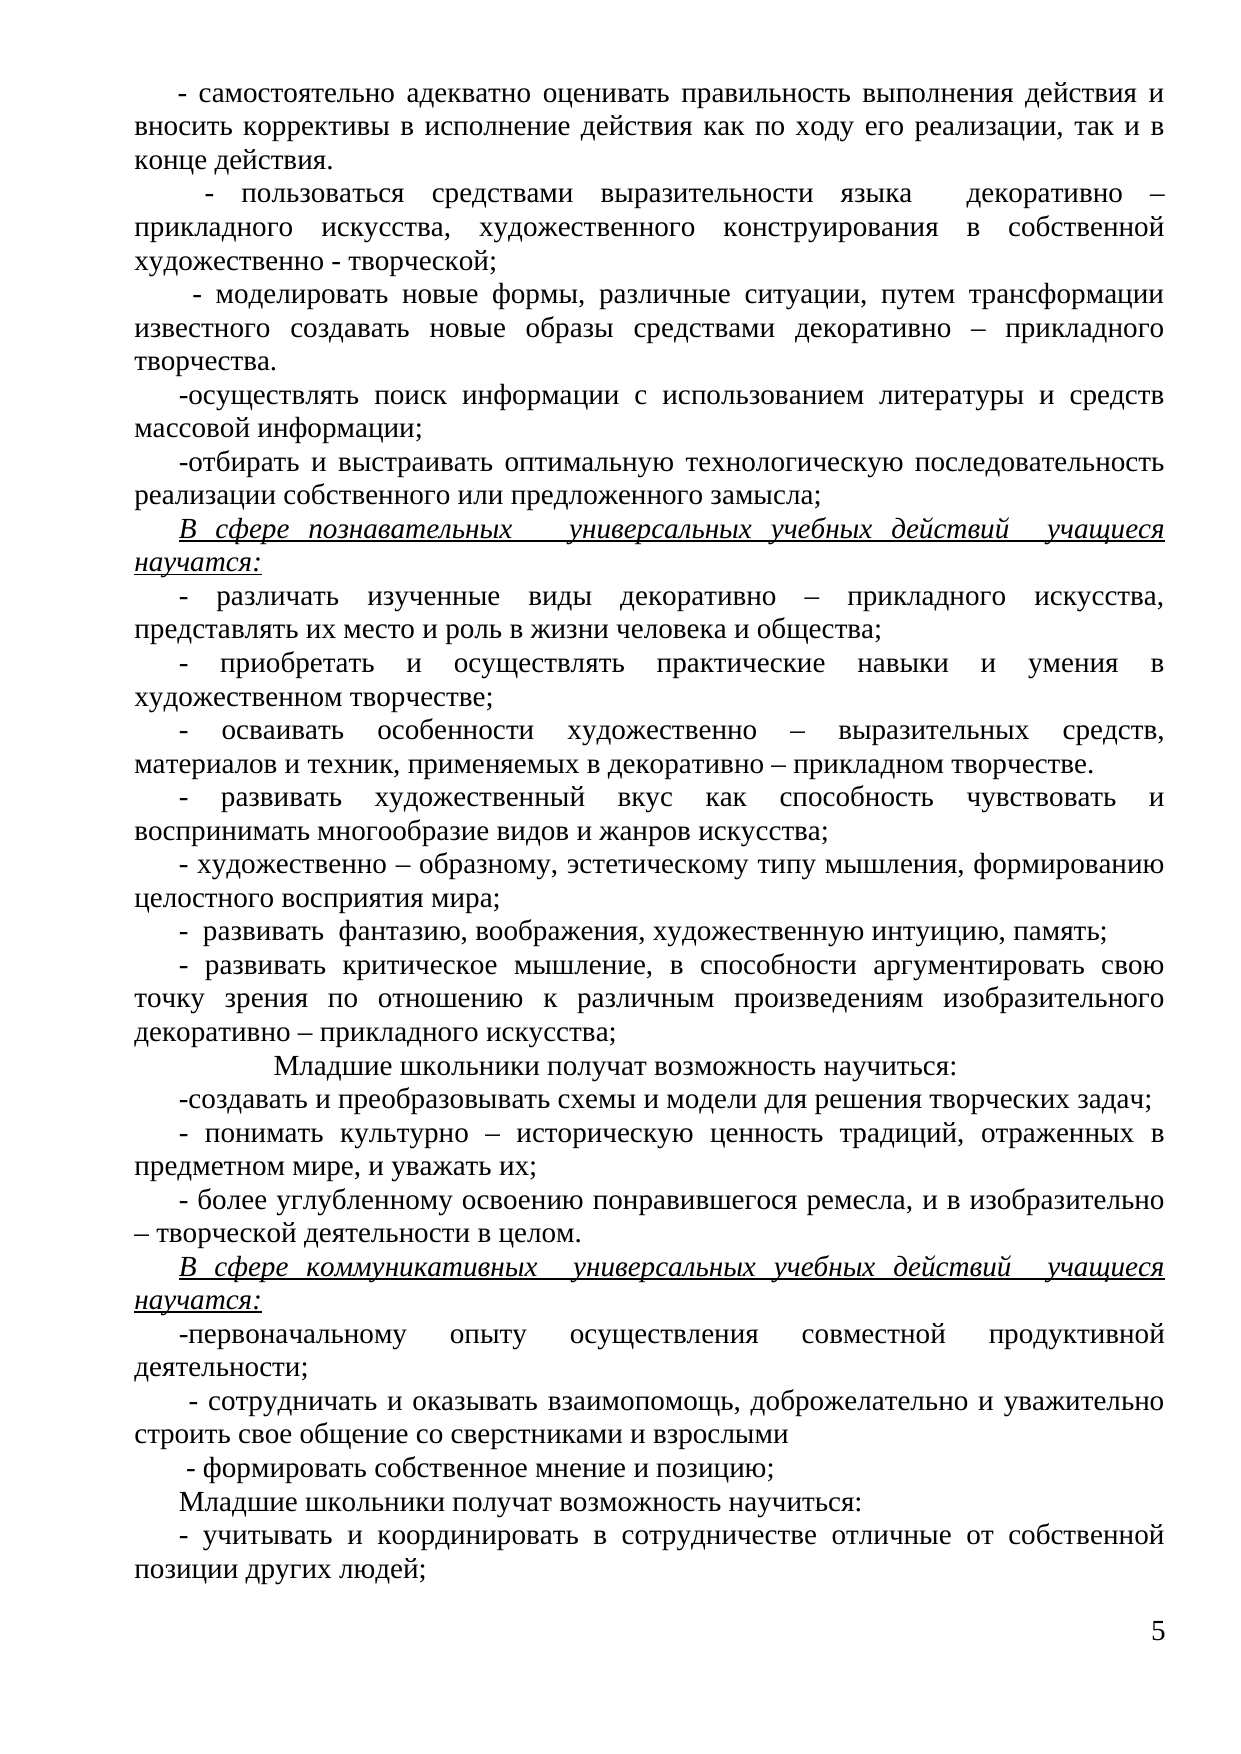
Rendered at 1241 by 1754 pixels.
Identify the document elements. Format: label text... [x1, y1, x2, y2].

text -первоначальному опыту осуществления совместной продуктивной деятельности; [134, 1316, 1165, 1383]
text - сотрудничать и оказывать взаимопомощь, доброжелательно и уважительно строить свое общение со сверстниками и взрослыми [134, 1383, 1165, 1450]
text - более углубленному освоению понравившегося ремесла, и в изобразительно – творческой деятельности в целом. [134, 1182, 1165, 1249]
text -осуществлять поиск информации с использованием литературы и средств массовой информации; [134, 377, 1165, 444]
text - учитывать и координировать в сотрудничестве отличные от собственной позиции других людей; [134, 1517, 1165, 1584]
text - развивать фантазию, воображения, художественную интуицию, память; [134, 913, 1165, 947]
text - художественно – образному, эстетическому типу мышления, формированию целостного восприятия мира; [134, 846, 1165, 913]
text - пользоваться средствами выразительности языка декоративно – прикладного искусства, художественного конструирования в собственной художественно - творческой; [134, 176, 1165, 276]
text - формировать собственное мнение и позицию; [134, 1450, 1165, 1484]
text - развивать художественный вкус как способность чувствовать и воспринимать многообразие видов и жанров искусства; [134, 779, 1165, 846]
text В сфере познавательных универсальных учебных действий учащиеся научатся: [134, 511, 1165, 578]
text - развивать критическое мышление, в способности аргументировать свою точку зрения по отношению к различным произведениям изобразительного декоративно – прикладного искусства; [134, 947, 1165, 1048]
text -отбирать и выстраивать оптимальную технологическую последовательность реализации собственного или предложенного замысла; [134, 444, 1165, 511]
text - приобретать и осуществлять практические навыки и умения в художественном творчестве; [134, 645, 1165, 712]
text -создавать и преобразовывать схемы и модели для решения творческих задач; [134, 1081, 1165, 1115]
text Младшие школьники получат возможность научиться: [134, 1484, 1165, 1517]
text - различать изученные виды декоративно – прикладного искусства, представлять их место и роль в жизни человека и общества; [134, 578, 1165, 645]
text - моделировать новые формы, различные ситуации, путем трансформации известного создавать новые образы средствами декоративно – прикладного творчества. [134, 276, 1165, 377]
text В сфере коммуникативных универсальных учебных действий учащиеся научатся: [134, 1249, 1165, 1316]
text Младшие школьники получат возможность научиться: [134, 1048, 1165, 1081]
text - осваивать особенности художественно – выразительных средств, материалов и техник, применяемых в декоративно – прикладном творчестве. [134, 712, 1165, 779]
text - понимать культурно – историческую ценность традиций, отраженных в предметном мире, и уважать их; [134, 1115, 1165, 1182]
text - самостоятельно адекватно оценивать правильность выполнения действия и вносить коррективы в исполнение действия как по ходу его реализации, так и в конце действия. [134, 75, 1165, 176]
